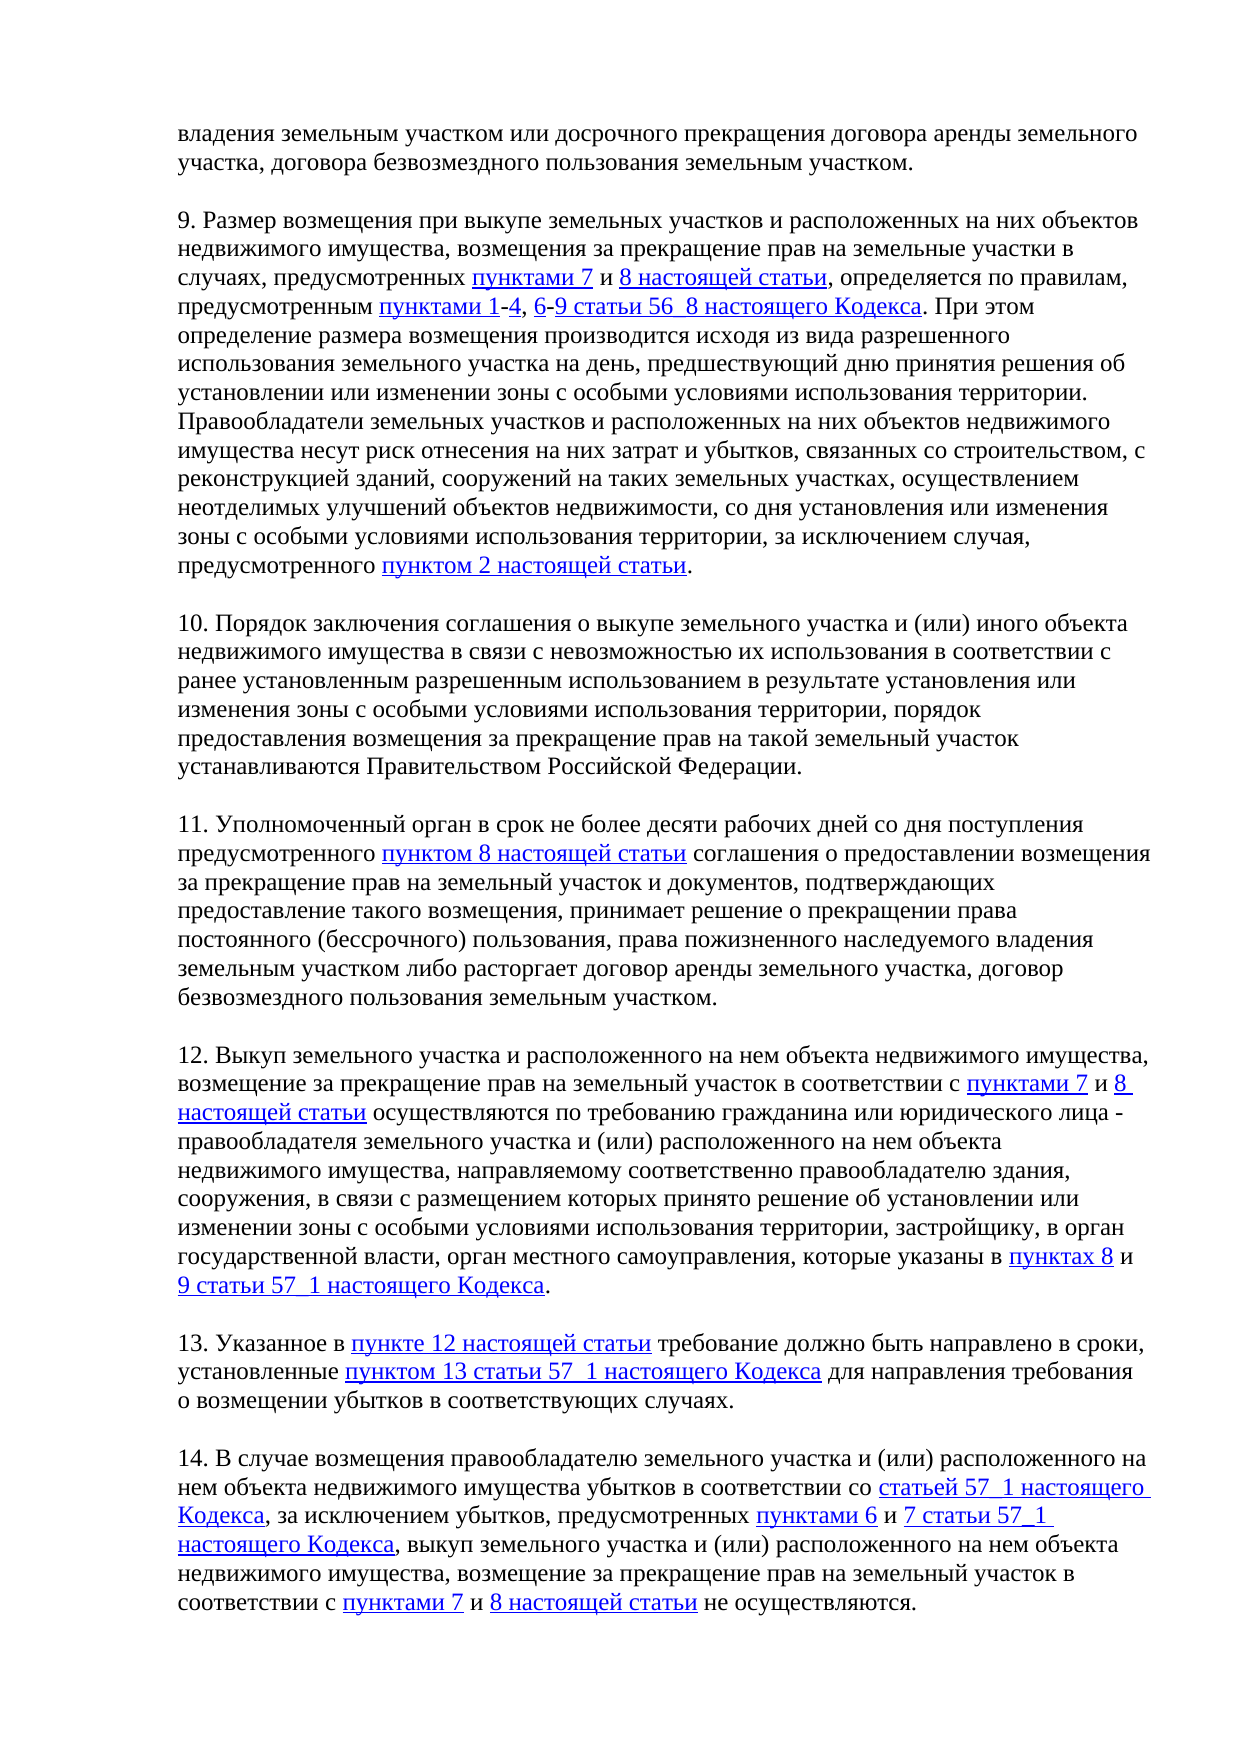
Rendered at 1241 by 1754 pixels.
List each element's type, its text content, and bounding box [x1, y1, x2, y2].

text 14. В случае возмещения правообладателю земельного участка и (или) расположенного на нем объекта недвижимого имущества убытков в соответствии со статьей 57_1 настоящего Кодекса, за исключением убытков, предусмотренных пунктами 6 и 7 статьи 57_1 настоящего Кодекса, выкуп земельного участка и (или) расположенного на нем объекта недвижимого имущества, возмещение за прекращение прав на земельный участок в соответствии с пунктами 7 и 8 настоящей статьи не осуществляются. [177, 1443, 1152, 1616]
text 11. Уполномоченный орган в срок не более десяти рабочих дней со дня поступления предусмотренного пунктом 8 настоящей статьи соглашения о предоставлении возмещения за прекращение прав на земельный участок и документов, подтверждающих предоставление такого возмещения, принимает решение о прекращении права постоянного (бессрочного) пользования, права пожизненного наследуемого владения земельным участком либо расторгает договор аренды земельного участка, договор безвозмездного пользования земельным участком. [177, 809, 1152, 1011]
text 13. Указанное в пункте 12 настоящей статьи требование должно быть направлено в сроки, установленные пунктом 13 статьи 57_1 настоящего Кодекса для направления требования о возмещении убытков в соответствующих случаях. [177, 1328, 1152, 1414]
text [177, 118, 1152, 176]
text 9. Размер возмещения при выкупе земельных участков и расположенных на них объектов недвижимого имущества, возмещения за прекращение прав на земельные участки в случаях, предусмотренных пунктами 7 и 8 настоящей статьи, определяется по правилам, предусмотренным пунктами 1-4, 6-9 статьи 56_8 настоящего Кодекса. При этом определение размера возмещения производится исходя из вида разрешенного использования земельного участка на день, предшествующий дню принятия решения об установлении или изменении зоны с особыми условиями использования территории. Правообладатели земельных участков и расположенных на них объектов недвижимого имущества несут риск отнесения на них затрат и убытков, связанных со строительством, с реконструкцией зданий, сооружений на таких земельных участках, осуществлением неотделимых улучшений объектов недвижимости, со дня установления или изменения зоны с особыми условиями использования территории, за исключением случая, предусмотренного пунктом 2 настоящей статьи. [177, 205, 1152, 578]
text 10. Порядок заключения соглашения о выкупе земельного участка и (или) иного объекта недвижимого имущества в связи с невозможностью их использования в соответствии с ранее установленным разрешенным использованием в результате установления или изменения зоны с особыми условиями использования территории, порядок предоставления возмещения за прекращение прав на такой земельный участок устанавливаются Правительством Российской Федерации. [177, 608, 1152, 780]
text 12. Выкуп земельного участка и расположенного на нем объекта недвижимого имущества, возмещение за прекращение прав на земельный участок в соответствии с пунктами 7 и 8 настоящей статьи осуществляются по требованию гражданина или юридического лица - правообладателя земельного участка и (или) расположенного на нем объекта недвижимого имущества, направляемому соответственно правообладателю здания, сооружения, в связи с размещением которых принято решение об установлении или изменении зоны с особыми условиями использования территории, застройщику, в орган государственной власти, орган местного самоуправления, которые указаны в пунктах 8 и 9 статьи 57_1 настоящего Кодекса. [177, 1040, 1152, 1298]
